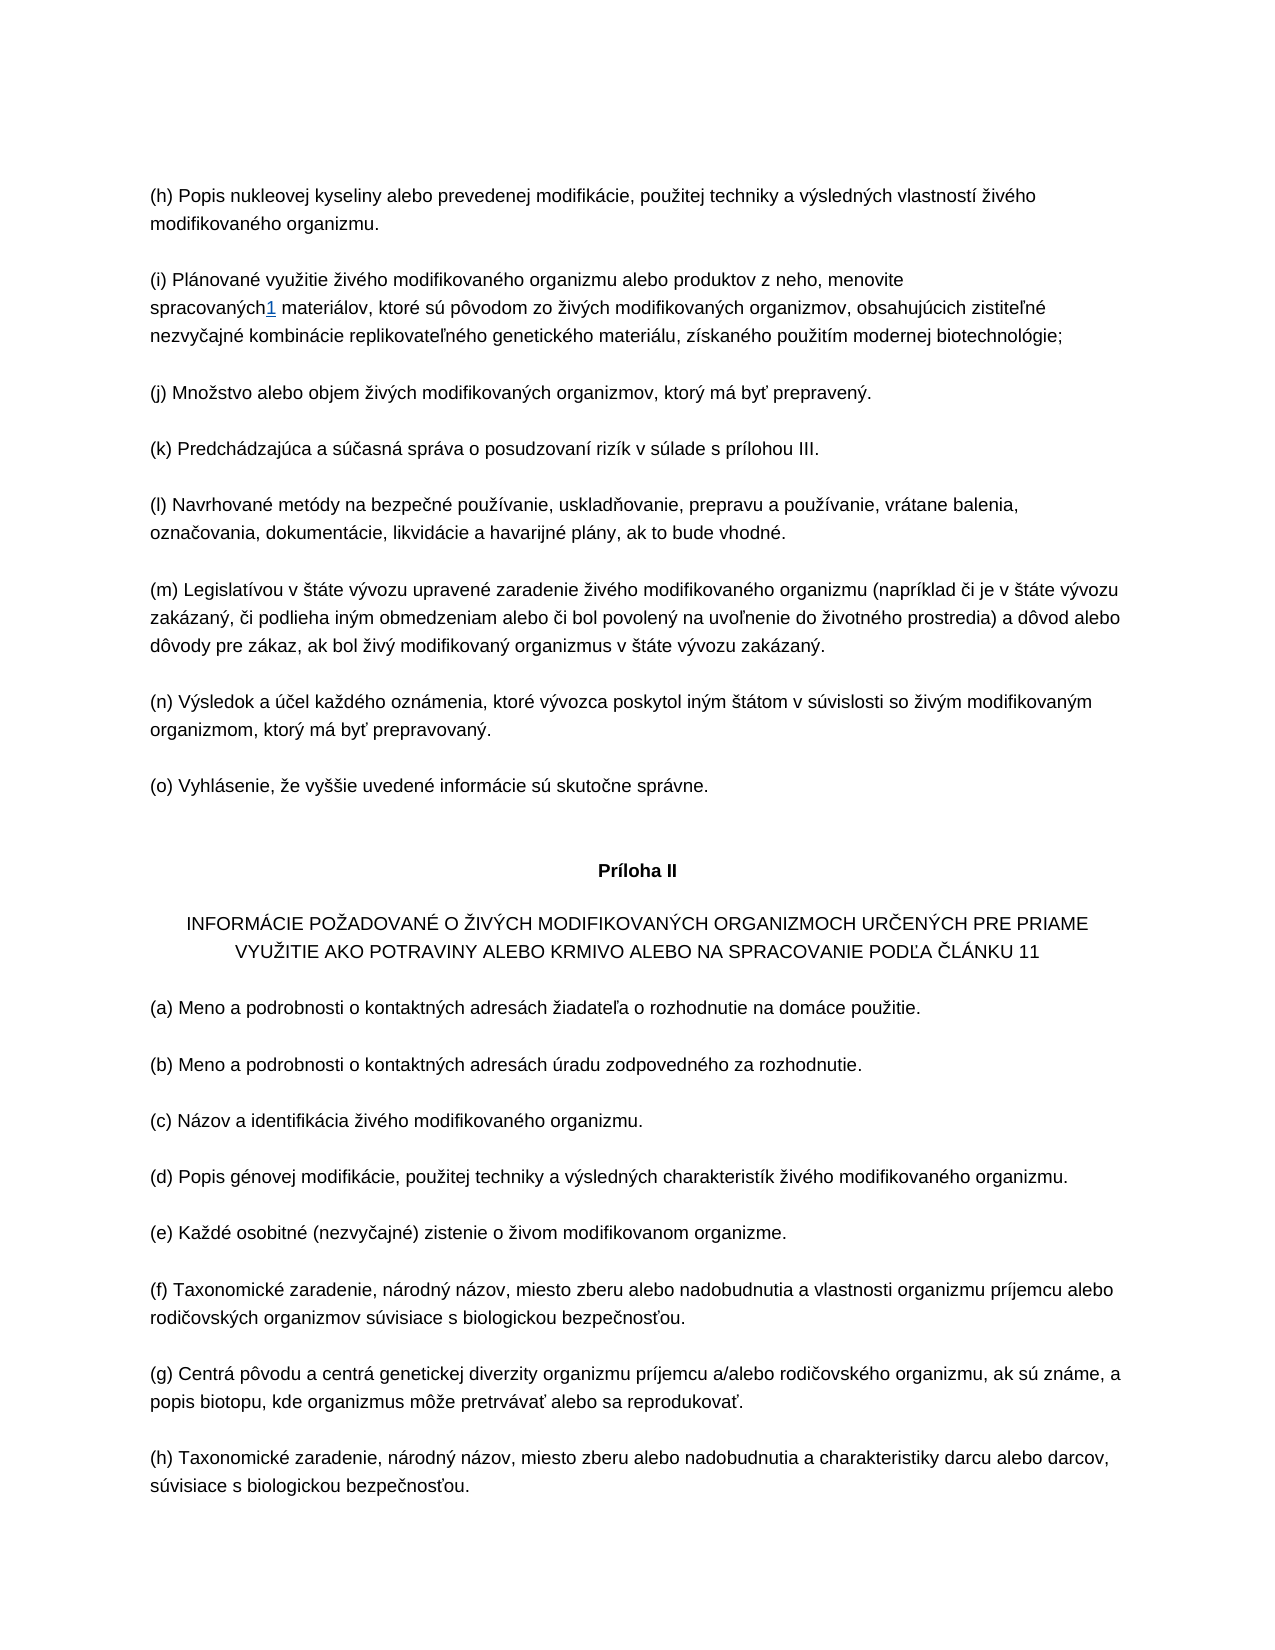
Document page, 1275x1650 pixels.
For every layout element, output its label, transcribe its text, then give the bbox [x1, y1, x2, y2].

text (k) Predchádzajúca a súčasná správa o posudzovaní rizík v súlade s prílohou III. [150, 431, 1125, 459]
text (d) Popis génovej modifikácie, použitej techniky a výsledných charakteristík živého modifikovaného organizmu. [150, 1159, 1125, 1187]
text (i) Plánované využitie živého modifikovaného organizmu alebo produktov z neho, menovite spracovaných1 materiálov, ktoré sú pôvodom zo živých modifikovaných organizmov, obsahujúcich zistiteľné nezvyčajné kombinácie replikovateľného genetického materiálu, získaného použitím modernej biotechnológie; [150, 262, 1125, 347]
text (h) Taxonomické zaradenie, národný názov, miesto zberu alebo nadobudnutia a charakteristiky darcu alebo darcov, súvisiace s biologickou bezpečnosťou. [150, 1441, 1125, 1497]
text (e) Každé osobitné (nezvyčajné) zistenie o živom modifikovanom organizme. [150, 1216, 1125, 1244]
text (g) Centrá pôvodu a centrá genetickej diverzity organizmu príjemcu a/alebo rodičovského organizmu, ak sú známe, a popis biotopu, kde organizmus môže pretrvávať alebo sa reprodukovať. [150, 1356, 1125, 1412]
text (b) Meno a podrobnosti o kontaktných adresách úradu zodpovedného za rozhodnutie. [150, 1047, 1125, 1075]
text (m) Legislatívou v štáte vývozu upravené zaradenie živého modifikovaného organizmu (napríklad či je v štáte vývozu zakázaný, či podlieha iným obmedzeniam alebo či bol povolený na uvoľnenie do životného prostredia) a dôvod alebo dôvody pre zákaz, ak bol živý modifikovaný organizmus v štáte vývozu zakázaný. [150, 572, 1125, 656]
text (a) Meno a podrobnosti o kontaktných adresách žiadateľa o rozhodnutie na domáce použitie. [150, 991, 1125, 1019]
text INFORMÁCIE POŽADOVANÉ O ŽIVÝCH MODIFIKOVANÝCH ORGANIZMOCH URČENÝCH PRE PRIAME VYUŽITIE AKO POTRAVINY ALEBO KRMIVO ALEBO NA SPRACOVANIE PODĽA ČLÁNKU 11 [150, 906, 1125, 962]
text (c) Názov a identifikácia živého modifikovaného organizmu. [150, 1103, 1125, 1131]
text (f) Taxonomické zaradenie, národný názov, miesto zberu alebo nadobudnutia a vlastnosti organizmu príjemcu alebo rodičovských organizmov súvisiace s biologickou bezpečnosťou. [150, 1272, 1125, 1328]
text (j) Množstvo alebo objem živých modifikovaných organizmov, ktorý má byť prepravený. [150, 375, 1125, 403]
text Príloha II [150, 853, 1125, 881]
text (o) Vyhlásenie, že vyššie uvedené informácie sú skutočne správne. [150, 769, 1125, 797]
text (l) Navrhované metódy na bezpečné používanie, uskladňovanie, prepravu a používanie, vrátane balenia, označovania, dokumentácie, likvidácie a havarijné plány, ak to bude vhodné. [150, 487, 1125, 544]
text (n) Výsledok a účel každého oznámenia, ktoré vývozca poskytol iným štátom v súvislosti so živým modifikovaným organizmom, ktorý má byť prepravovaný. [150, 684, 1125, 741]
text (h) Popis nukleovej kyseliny alebo prevedenej modifikácie, použitej techniky a výsledných vlastností živého modifikovaného organizmu. [150, 178, 1125, 234]
